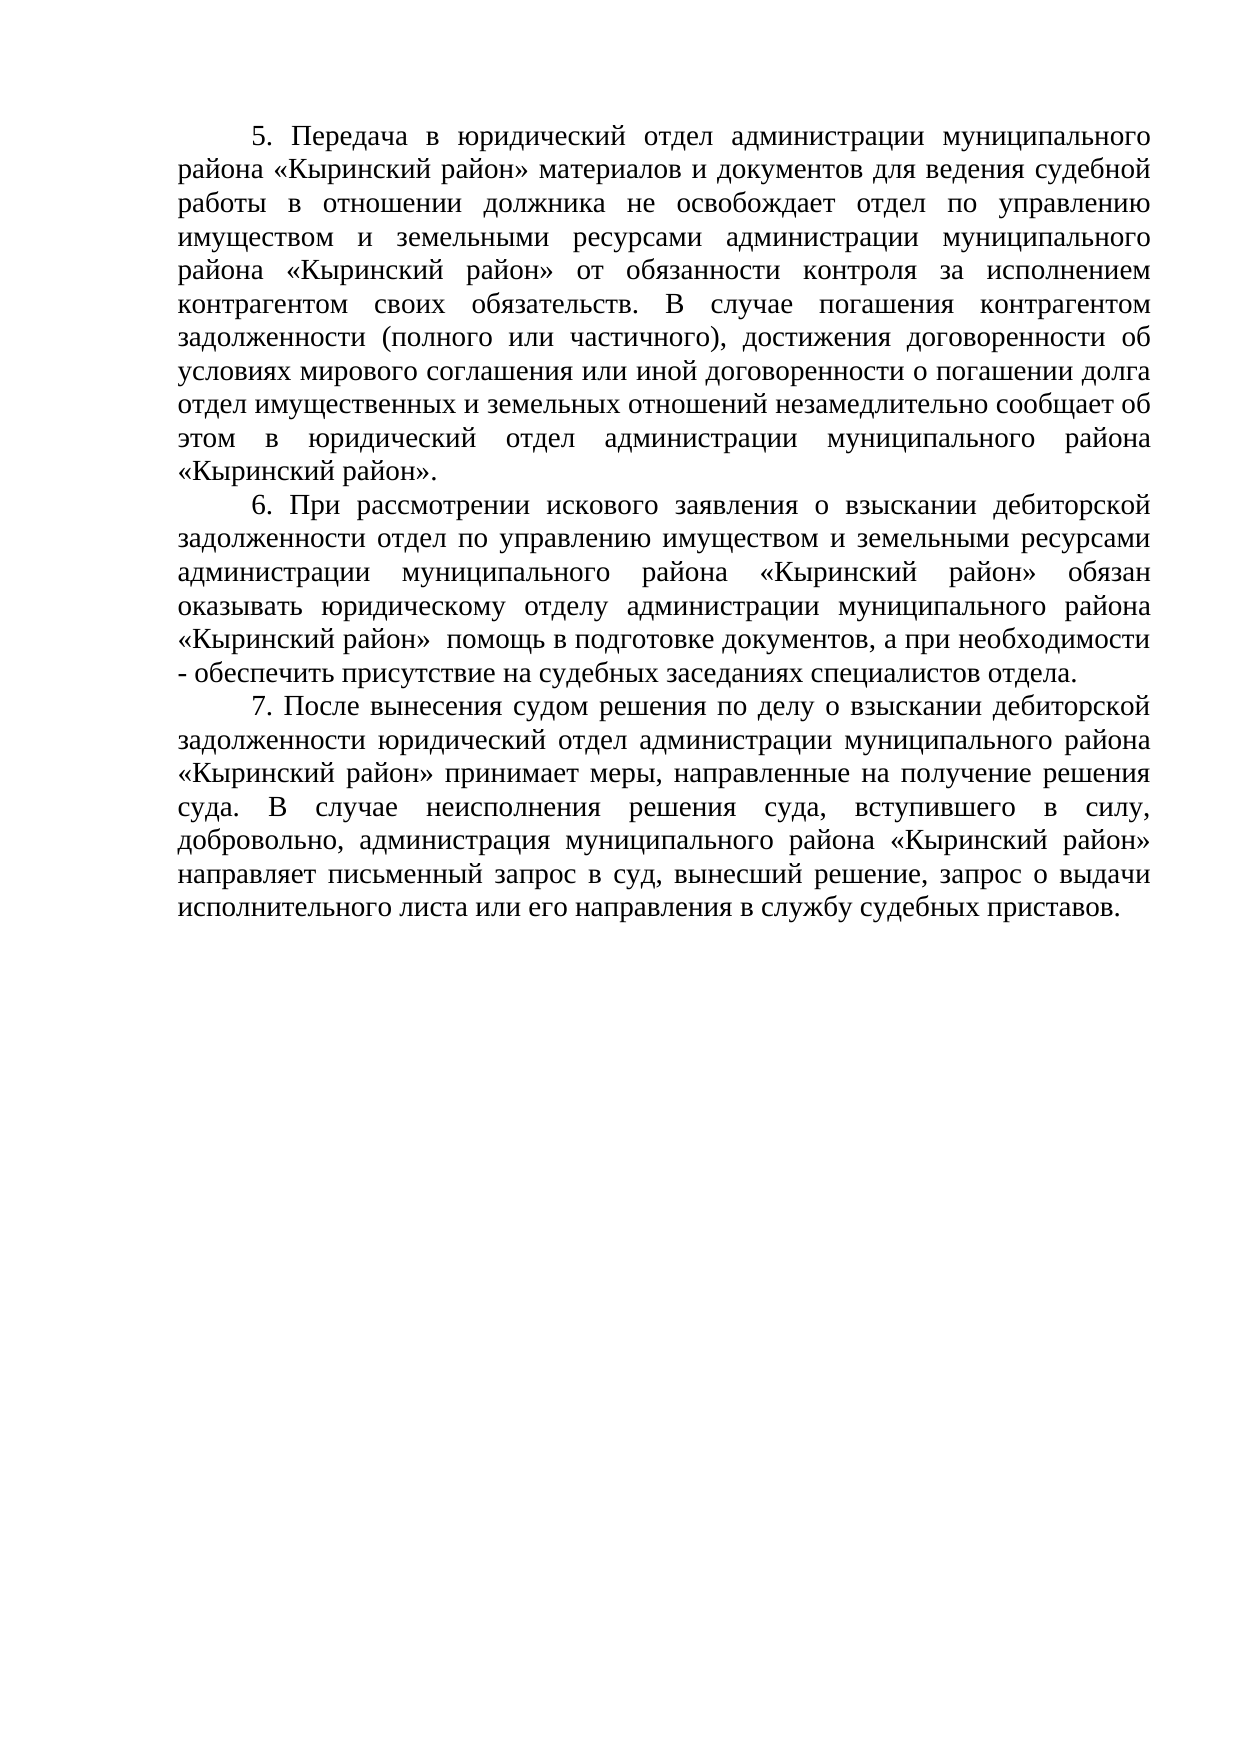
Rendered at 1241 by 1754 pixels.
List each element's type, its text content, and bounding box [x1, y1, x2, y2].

text 6. При рассмотрении искового заявления о взыскании дебиторской задолженности отдел по управлению имуществом и земельными ресурсами администрации муниципального района «Кыринский район» обязан оказывать юридическому отделу администрации муниципального района «Кыринский район» помощь в подготовке документов, а при необходимости - обеспечить присутствие на судебных заседаниях специалистов отдела. [177, 487, 1152, 688]
text 5. Передача в юридический отдел администрации муниципального района «Кыринский район» материалов и документов для ведения судебной работы в отношении должника не освобождает отдел по управлению имуществом и земельными ресурсами администрации муниципального района «Кыринский район» от обязанности контроля за исполнением контрагентом своих обязательств. В случае погашения контрагентом задолженности (полного или частичного), достижения договоренности об условиях мирового соглашения или иной договоренности о погашении долга отдел имущественных и земельных отношений незамедлительно сообщает об этом в юридический отдел администрации муниципального района «Кыринский район». [177, 118, 1152, 487]
text 7. После вынесения судом решения по делу о взыскании дебиторской задолженности юридический отдел администрации муниципального района «Кыринский район» принимает меры, направленные на получение решения суда. В случае неисполнения решения суда, вступившего в силу, добровольно, администрация муниципального района «Кыринский район» направляет письменный запрос в суд, вынесший решение, запрос о выдачи исполнительного листа или его направления в службу судебных приставов. [177, 688, 1152, 923]
